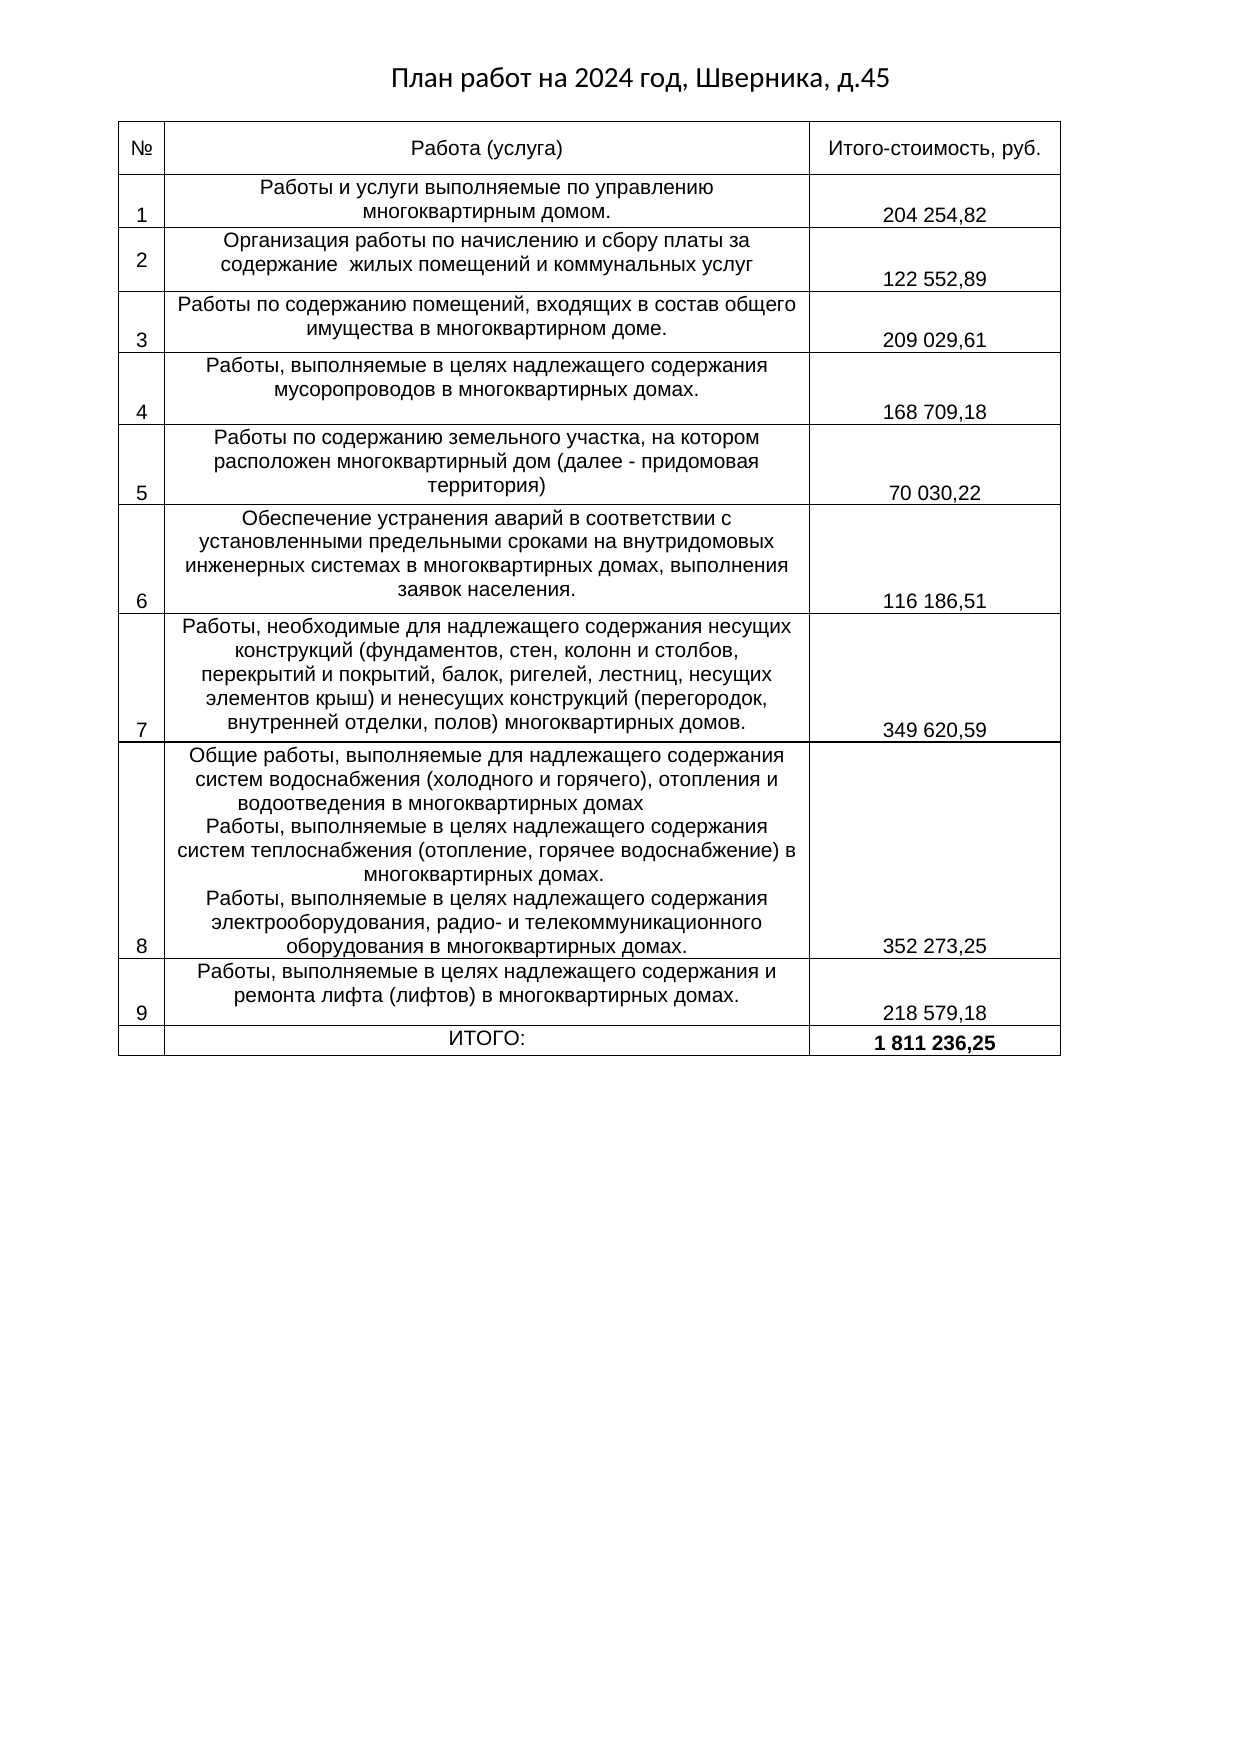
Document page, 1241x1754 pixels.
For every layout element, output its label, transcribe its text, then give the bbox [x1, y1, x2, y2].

table_cell Работы по содержанию помещений, входящих в состав общего имущества в многоквартирном доме. [165, 292, 809, 352]
table_cell 70 030,22 [810, 425, 1060, 504]
table_cell 2 [119, 228, 164, 291]
text План работ на 2024 год, Шверника, д.45 [130, 59, 1152, 95]
table_cell 1 811 236,25 [810, 1026, 1060, 1055]
table_cell [119, 1026, 164, 1055]
table_cell 7 [119, 614, 164, 741]
table_cell 1 [119, 175, 164, 227]
table_cell Организация работы по начислению и сбору платы за содержание жилых помещений и коммунальных услуг [165, 228, 809, 291]
table_cell Обеспечение устранения аварий в соответствии с установленными предельными сроками на внутридомовых инженерных системах в многоквартирных домах, выполнения заявок населения. [165, 505, 809, 613]
table_cell 349 620,59 [810, 614, 1060, 741]
table_cell 218 579,18 [810, 959, 1060, 1025]
table_cell 168 709,18 [810, 353, 1060, 424]
table_cell Работы, выполняемые в целях надлежащего содержания и ремонта лифта (лифтов) в многоквартирных домах. [165, 959, 809, 1025]
table_header Работа (услуга) [165, 122, 809, 174]
table_header № [119, 122, 164, 174]
table_cell 352 273,25 [810, 743, 1060, 958]
table_cell Работы, необходимые для надлежащего содержания несущих конструкций (фундаментов, стен, колонн и столбов, перекрытий и покрытий, балок, ригелей, лестниц, несущих элементов крыш) и ненесущих конструкций (перегородок, внутренней отделки, полов) многоквартирных домов. [165, 614, 809, 741]
table_cell 5 [119, 425, 164, 504]
table_cell 209 029,61 [810, 292, 1060, 352]
table_cell Работы, выполняемые в целях надлежащего содержания мусоропроводов в многоквартирных домах. [165, 353, 809, 424]
table_cell Общие работы, выполняемые для надлежащего содержания систем водоснабжения (холодного и горячего), отопления и водоотведения в многоквартирных домах Работы, выполняемые в целях надлежащего содержания систем теплоснабжения (отопление, горячее водоснабжение) в многоквартирных домах. Работы, выполняемые в целях надлежащего содержания электрооборудования, радио- и телекоммуникационного оборудования в многоквартирных домах. [165, 743, 809, 958]
table_cell 204 254,82 [810, 175, 1060, 227]
table_cell 9 [119, 959, 164, 1025]
table_cell 3 [119, 292, 164, 352]
table_cell 6 [119, 505, 164, 613]
table_cell ИТОГО: [165, 1026, 809, 1055]
table_cell 116 186,51 [810, 505, 1060, 613]
table_cell 4 [119, 353, 164, 424]
table_cell 122 552,89 [810, 228, 1060, 291]
table_cell 8 [119, 743, 164, 958]
table_header Итого-стоимость, руб. [810, 122, 1060, 174]
table_cell Работы по содержанию земельного участка, на котором расположен многоквартирный дом (далее - придомовая территория) [165, 425, 809, 504]
table_cell Работы и услуги выполняемые по управлению многоквартирным домом. [165, 175, 809, 227]
